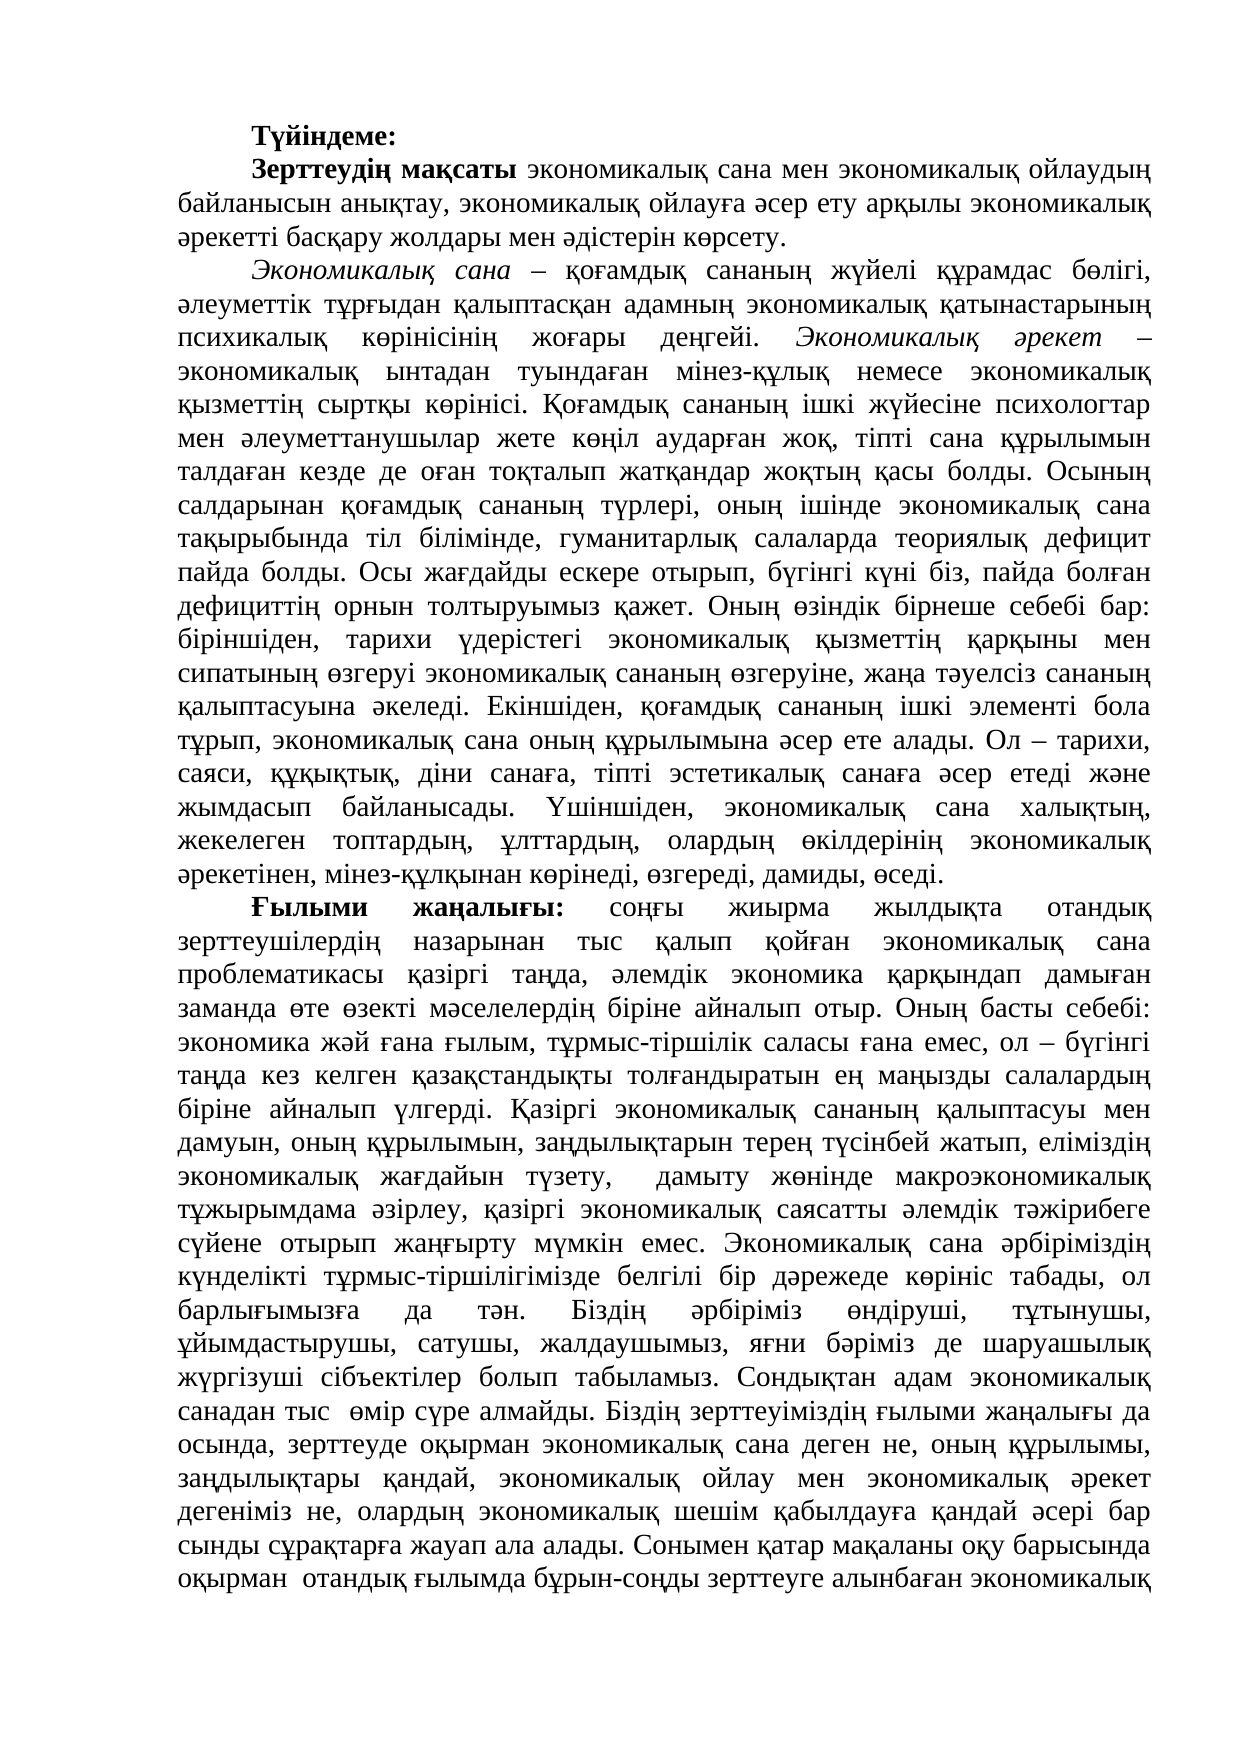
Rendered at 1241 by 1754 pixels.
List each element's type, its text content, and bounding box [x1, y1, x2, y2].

text Зерттеудің мақсаты экономикалық сана мен экономикалық ойлаудың байланысын анықтау, экономикалық ойлауға әсер ету арқылы экономикалық әрекетті басқару жолдары мен әдістерін көрсету. [177, 152, 1152, 252]
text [177, 889, 1152, 1594]
text Түйіндеме: [177, 118, 1152, 152]
text Экономикалық сана – қоғамдық сананың жүйелі құрамдас бөлігі, әлеуметтік тұрғыдан қалыптасқан адамның экономикалық қатынастарының психикалық көрінісінің жоғары деңгейі. Экономикалық әрекет – экономикалық ынтадан туындаған мінез-құлық немесе экономикалық қызметтің сыртқы көрінісі. Қоғамдық сананың ішкі жүйесіне психологтар мен әлеуметтанушылар жете көңіл аударған жоқ, тіпті сана құрылымын талдаған кезде де оған тоқталып жатқандар жоқтың қасы болды. Осының салдарынан қоғамдық сананың түрлері, оның ішінде экономикалық сана тақырыбында тіл білімінде, гуманитарлық салаларда теориялық дефицит пайда болды. Осы жағдайды ескере отырып, бүгінгі күні біз, пайда болған дефициттің орнын толтыруымыз қажет. Оның өзіндік бірнеше себебі бар: біріншіден, тарихи үдерістегі экономикалық қызметтің қарқыны мен сипатының өзгеруі экономикалық сананың өзгеруіне, жаңа тәуелсіз сананың қалыптасуына әкеледі. Екіншіден, қоғамдық сананың ішкі элементі бола тұрып, экономикалық сана оның құрылымына әсер ете алады. Ол – тарихи, саяси, құқықтық, діни санаға, тіпті эстетикалық санаға әсер етеді және жымдасып байланысады. Үшіншіден, экономикалық сана халықтың, жекелеген топтардың, ұлттардың, олардың өкілдерінің экономикалық әрекетінен, мінез-құлқынан көрінеді, өзгереді, дамиды, өседі. [177, 252, 1152, 889]
